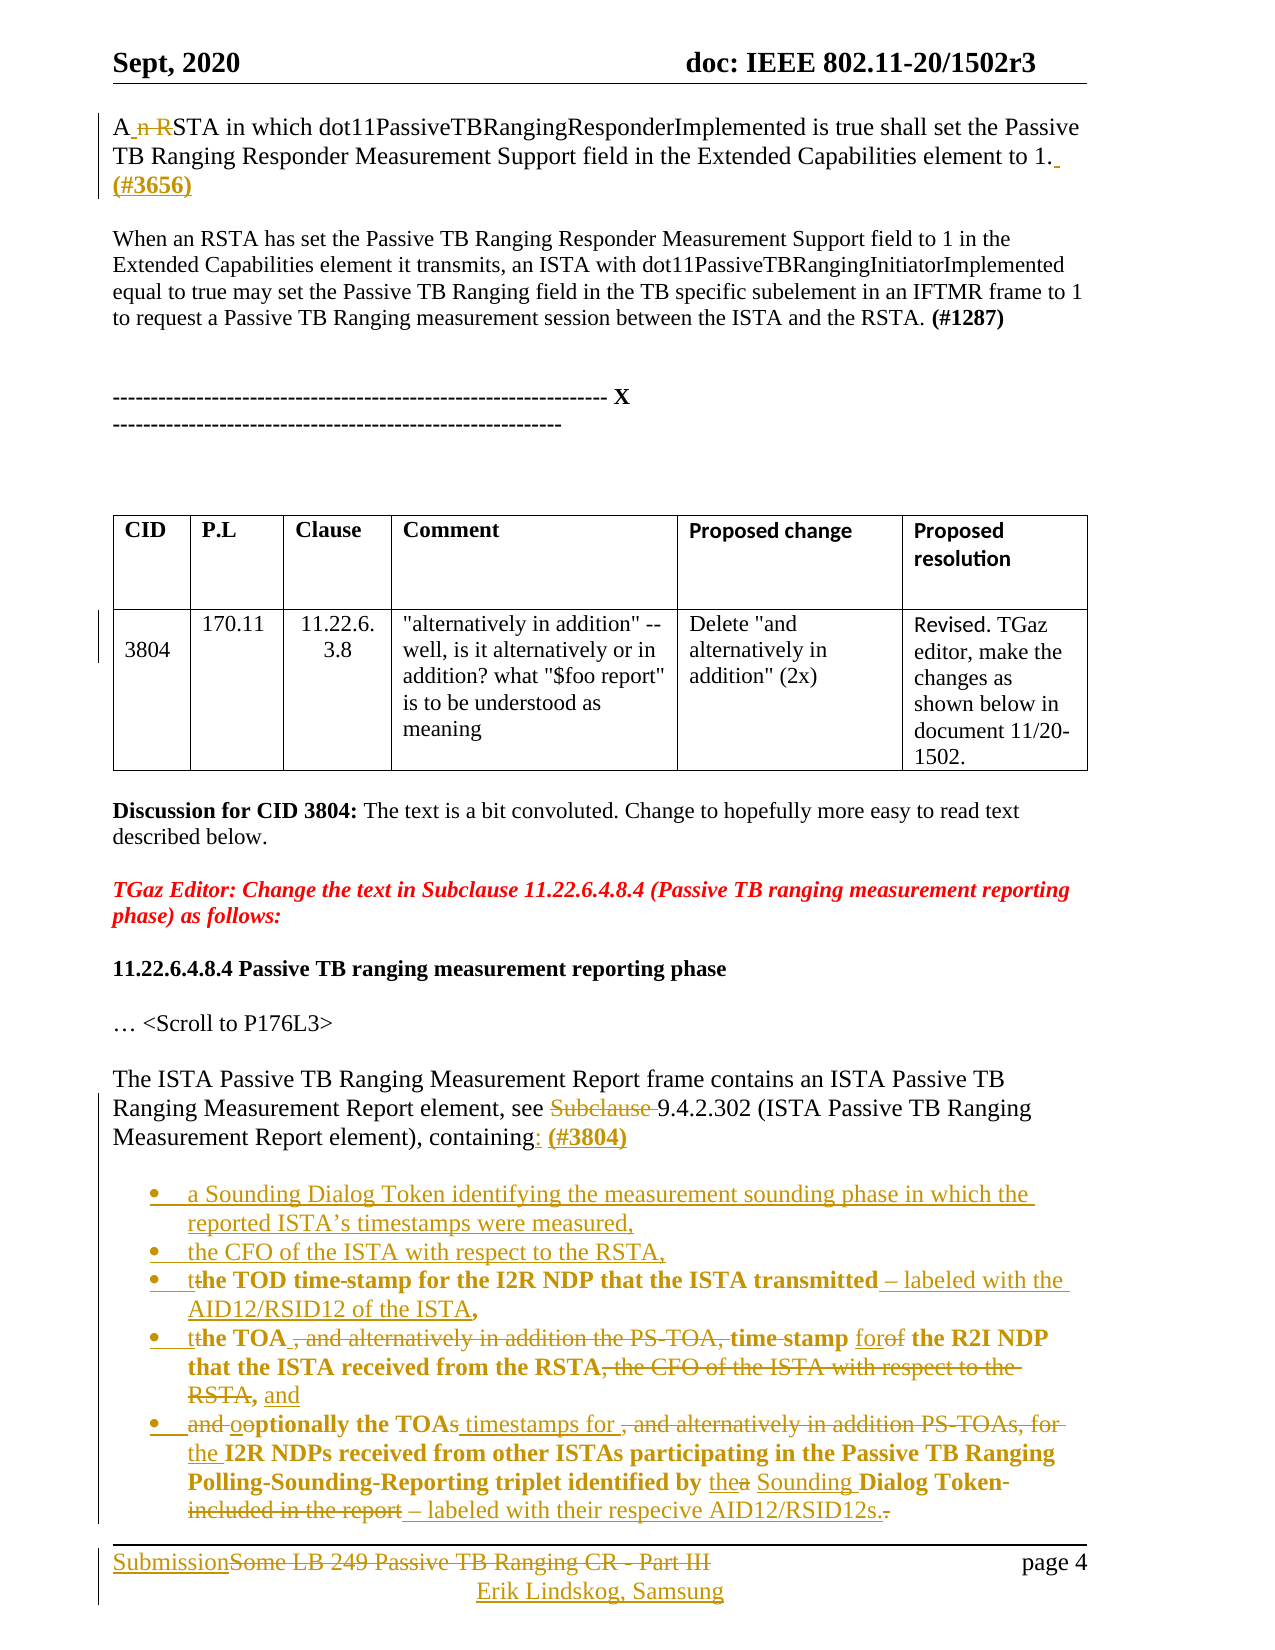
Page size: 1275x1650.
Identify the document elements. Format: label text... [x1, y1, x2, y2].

text TGaz Editor: Change the text in Subclause 11.22.6.4.8.4 (Passive TB ranging measurement reporting phase) as follows: [112, 876, 1087, 929]
text When an RSTA has set the Passive TB Ranging Responder Measurement Support field to 1 in the Extended Capabilities element it transmits, an ISTA with dot11PassiveTBRangingInitiatorImplemented equal to true may set the Passive TB Ranging field in the TB specific subelement in an IFTMR frame to 1 to request a Passive TB Ranging measurement session between the ISTA and the RSTA. (#1287) [112, 225, 1087, 331]
table_header Proposed change [678, 516, 902, 609]
table_header CID [114, 516, 190, 609]
table_header Comment [392, 516, 677, 609]
table_cell Revised. TGaz editor, make the changes as shown below in document 11/20-1502. [903, 610, 1087, 769]
table_cell 3804 [114, 610, 190, 769]
table_cell 170.11 [191, 610, 283, 769]
text The ISTA Passive TB Ranging Measurement Report frame contains an ISTA Passive TB Ranging Measurement Report element, see 9.4.2.302 (ISTA Passive TB Ranging Measurement Report element), containing [112, 1064, 1087, 1151]
table_cell Delete "and alternatively in addition" (2x) [678, 610, 902, 769]
table_header Proposed resolution [903, 516, 1087, 609]
text 11.22.6.4.8.4 Passive TB ranging measurement reporting phase [112, 955, 1087, 981]
list he TOD timestamp for the I2R NDP that the ISTA transmitted, [150, 1266, 1087, 1323]
table_cell 11.22.6.3.8 [284, 610, 391, 769]
table_header Clause [284, 516, 391, 609]
table_header P.L [191, 516, 283, 609]
text Discussion for CID 3804: The text is a bit convoluted. Change to hopefully more easy to read text described below. [112, 797, 1087, 850]
list ptionally the TOAI2R NDPs received from other ISTAs participating in the Passive TB Ranging Polling-Sounding-Reporting triplet identified by Dialog Token [150, 1409, 1087, 1524]
text ASTA in which dot11PassiveTBRangingResponderImplemented is true shall set the Passive TB Ranging Responder Measurement Support field in the Extended Capabilities element to 1. [112, 112, 1087, 199]
text … <Scroll to P176L3> [112, 1009, 1087, 1037]
text ----------------------------------------------------------------- X ----------------------------------------------------------- [112, 383, 1087, 436]
table_cell "alternatively in addition" -- well, is it alternatively or in addition? what "$foo report" is to be understood as meaning [392, 610, 677, 769]
list he TOAtimestamp the R2I NDP that the ISTA received from the RSTA, [150, 1323, 1087, 1409]
